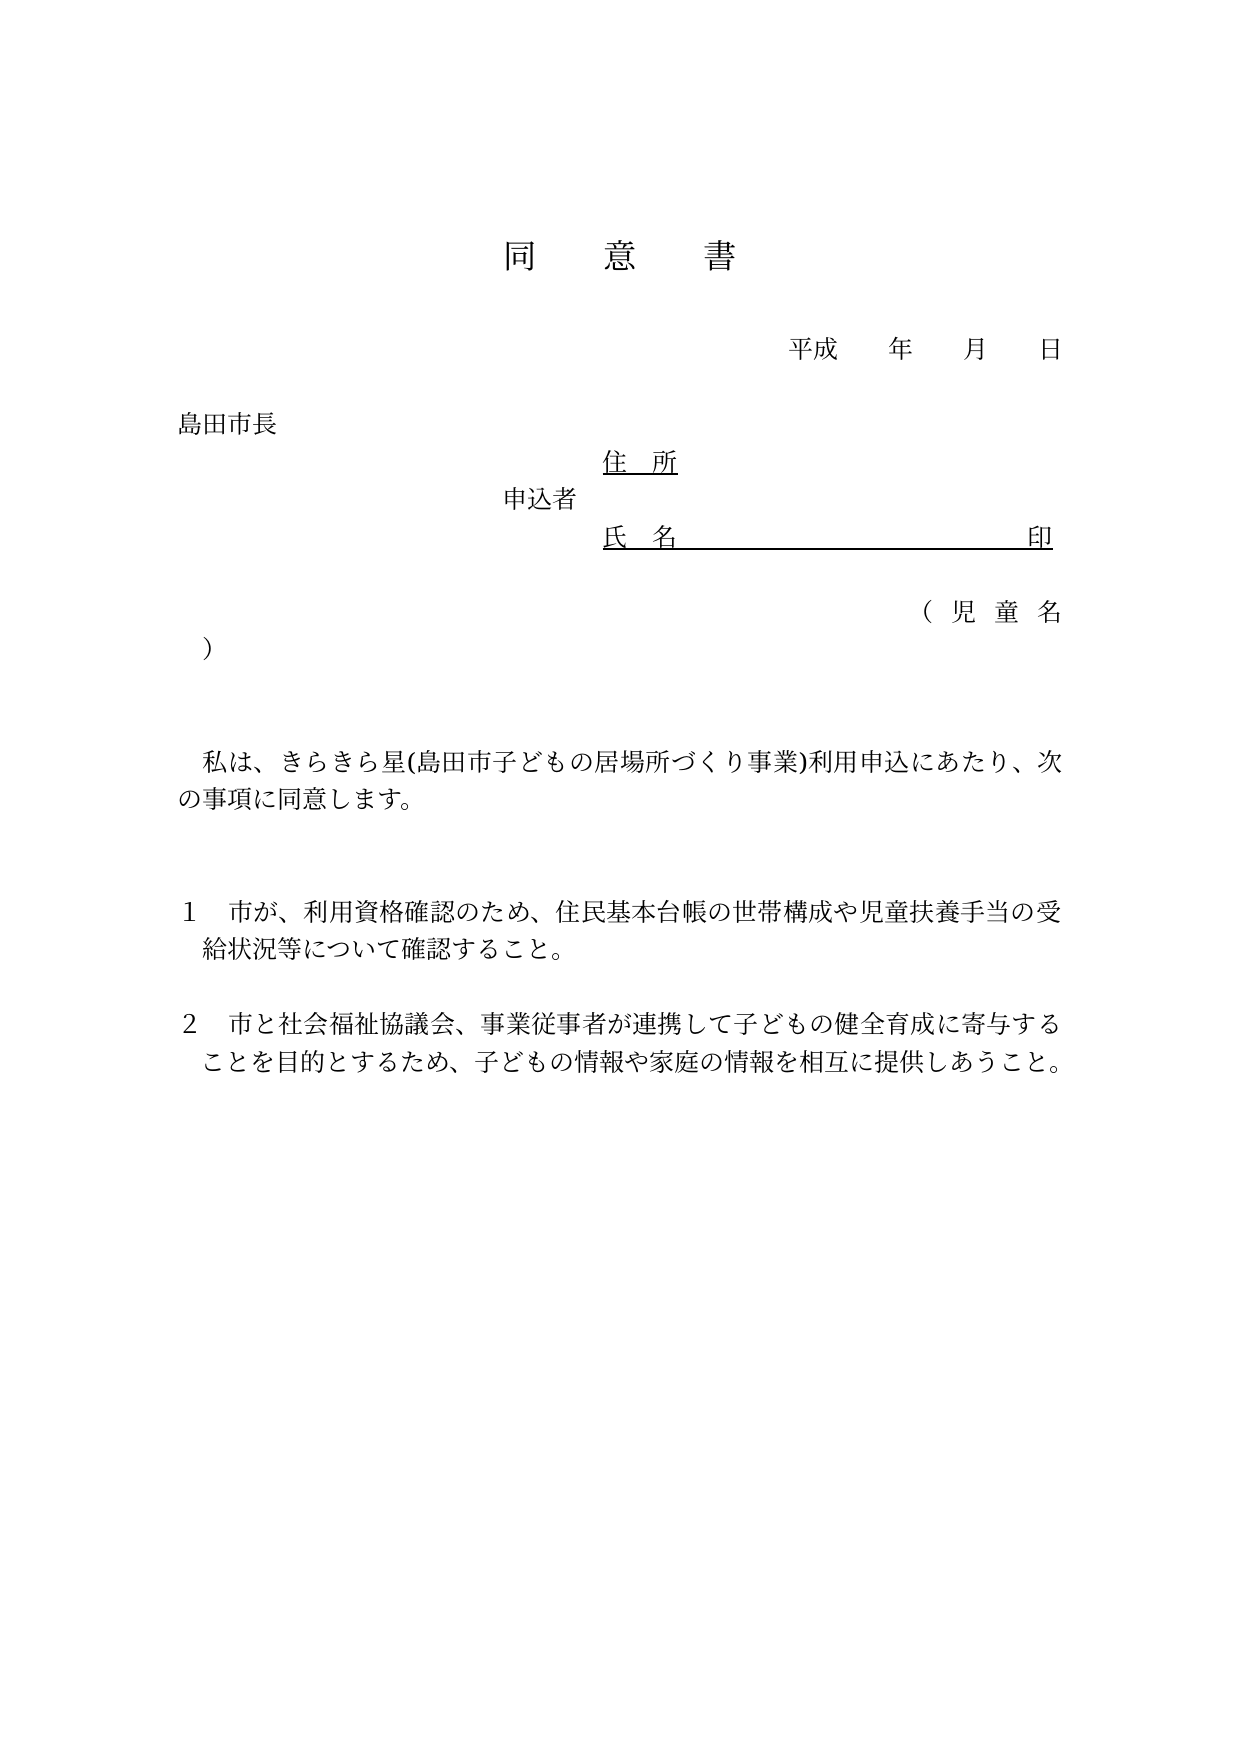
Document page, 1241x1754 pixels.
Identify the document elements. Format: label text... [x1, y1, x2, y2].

text 氏 名 印 [177, 517, 1063, 554]
text １ 市が、利用資格確認のため、住民基本台帳の世帯構成や児童扶養手当の受給状況等について確認すること。 [177, 892, 1063, 967]
text ２ 市と社会福祉協議会、事業従事者が連携して子どもの健全育成に寄与することを目的とするため、子どもの情報や家庭の情報を相互に提供しあうこと。 [177, 1004, 1063, 1079]
text 申込者 [177, 479, 1063, 517]
text （児童名 ） [177, 592, 1063, 667]
text 平成 年 月 日 [177, 329, 1063, 367]
text 住 所 [177, 442, 1063, 479]
text 同 意 書 [177, 217, 1063, 292]
text 私は、きらきら星(島田市子どもの居場所づくり事業)利用申込にあたり、次の事項に同意します。 [177, 742, 1063, 817]
text 島田市長 [177, 404, 1063, 442]
